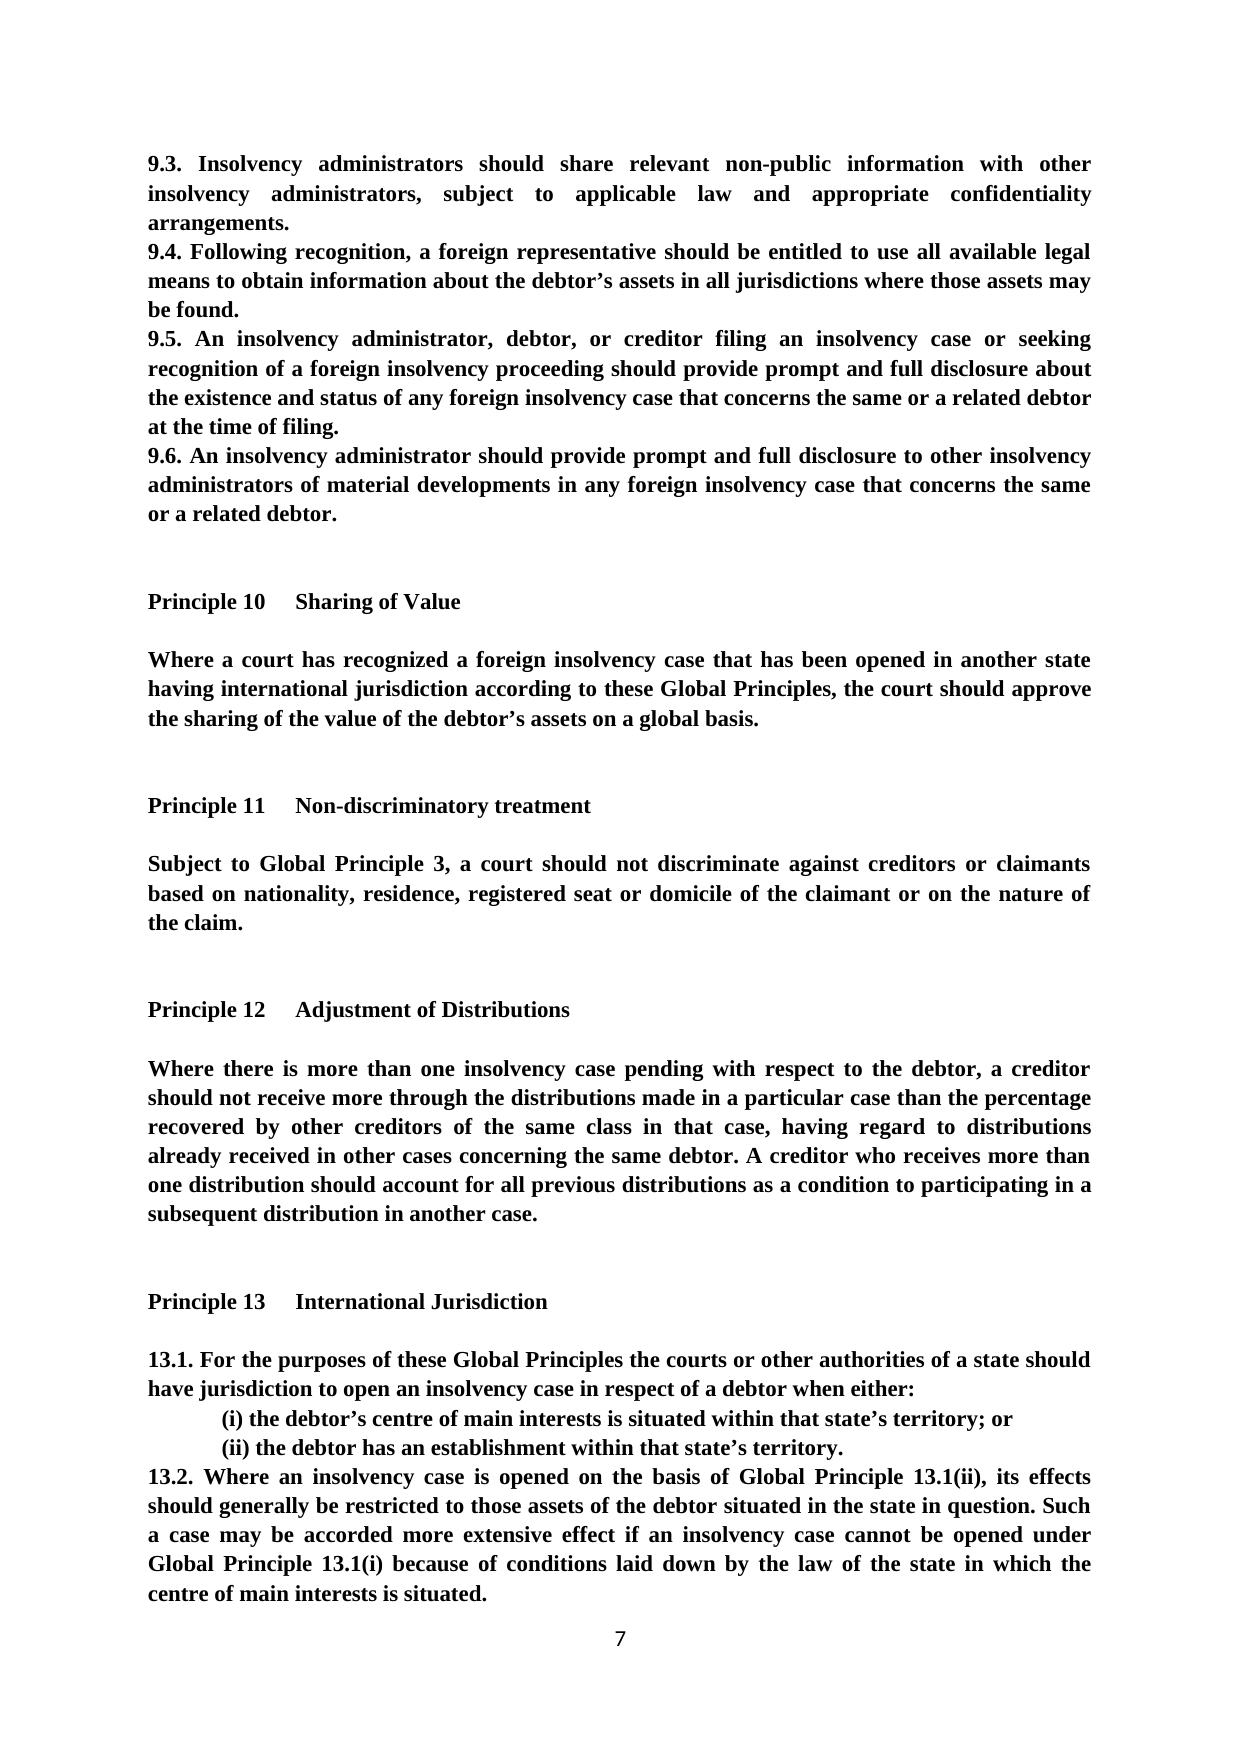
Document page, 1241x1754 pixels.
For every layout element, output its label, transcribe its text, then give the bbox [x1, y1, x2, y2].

text 9.4. Following recognition, a foreign representative should be entitled to use all available legal means to obtain information about the debtor’s assets in all jurisdictions where those assets may be found. [148, 235, 1093, 323]
text 9.6. An insolvency administrator should provide prompt and full disclosure to other insolvency administrators of material developments in any foreign insolvency case that concerns the same or a related debtor. [148, 439, 1093, 527]
text Where there is more than one insolvency case pending with respect to the debtor, a creditor should not receive more through the distributions made in a particular case than the percentage recovered by other creditors of the same class in that case, having regard to distributions already received in other cases concerning the same debtor. A creditor who receives more than one distribution should account for all previous distributions as a condition to participating in a subsequent distribution in another case. [148, 1052, 1093, 1227]
text 13.2. Where an insolvency case is opened on the basis of Global Principle 13.1(ii), its effects should generally be restricted to those assets of the debtor situated in the state in question. Such a case may be accorded more extensive effect if an insolvency case cannot be opened under Global Principle 13.1(i) because of conditions laid down by the law of the state in which the centre of main interests is situated. [148, 1460, 1093, 1606]
text 9.5. An insolvency administrator, debtor, or creditor filing an insolvency case or seeking recognition of a foreign insolvency proceeding should provide prompt and full disclosure about the existence and status of any foreign insolvency case that concerns the same or a related debtor at the time of filing. [148, 323, 1093, 439]
text Where a court has recognized a foreign insolvency case that has been opened in another state having international jurisdiction according to these Global Principles, the court should approve the sharing of the value of the debtor’s assets on a global basis. [148, 643, 1093, 731]
text Principle 11 Non-discriminatory treatment [148, 789, 1093, 818]
text 13.1. For the purposes of these Global Principles the courts or other authorities of a state should have jurisdiction to open an insolvency case in respect of a debtor when either: [148, 1343, 1093, 1402]
text (i) the debtor’s centre of main interests is situated within that state’s territory; or [148, 1402, 1093, 1431]
text Principle 10 Sharing of Value [148, 585, 1093, 614]
text (ii) the debtor has an establishment within that state’s territory. [148, 1431, 1093, 1460]
text Principle 13 International Jurisdiction [148, 1285, 1093, 1314]
text Subject to Global Principle 3, a court should not discriminate against creditors or claimants based on nationality, residence, registered seat or domicile of the claimant or on the nature of the claim. [148, 848, 1093, 935]
text Principle 12 Adjustment of Distributions [148, 993, 1093, 1023]
text 9.3. Insolvency administrators should share relevant non-public information with other insolvency administrators, subject to applicable law and appropriate confidentiality arrangements. [148, 148, 1093, 235]
